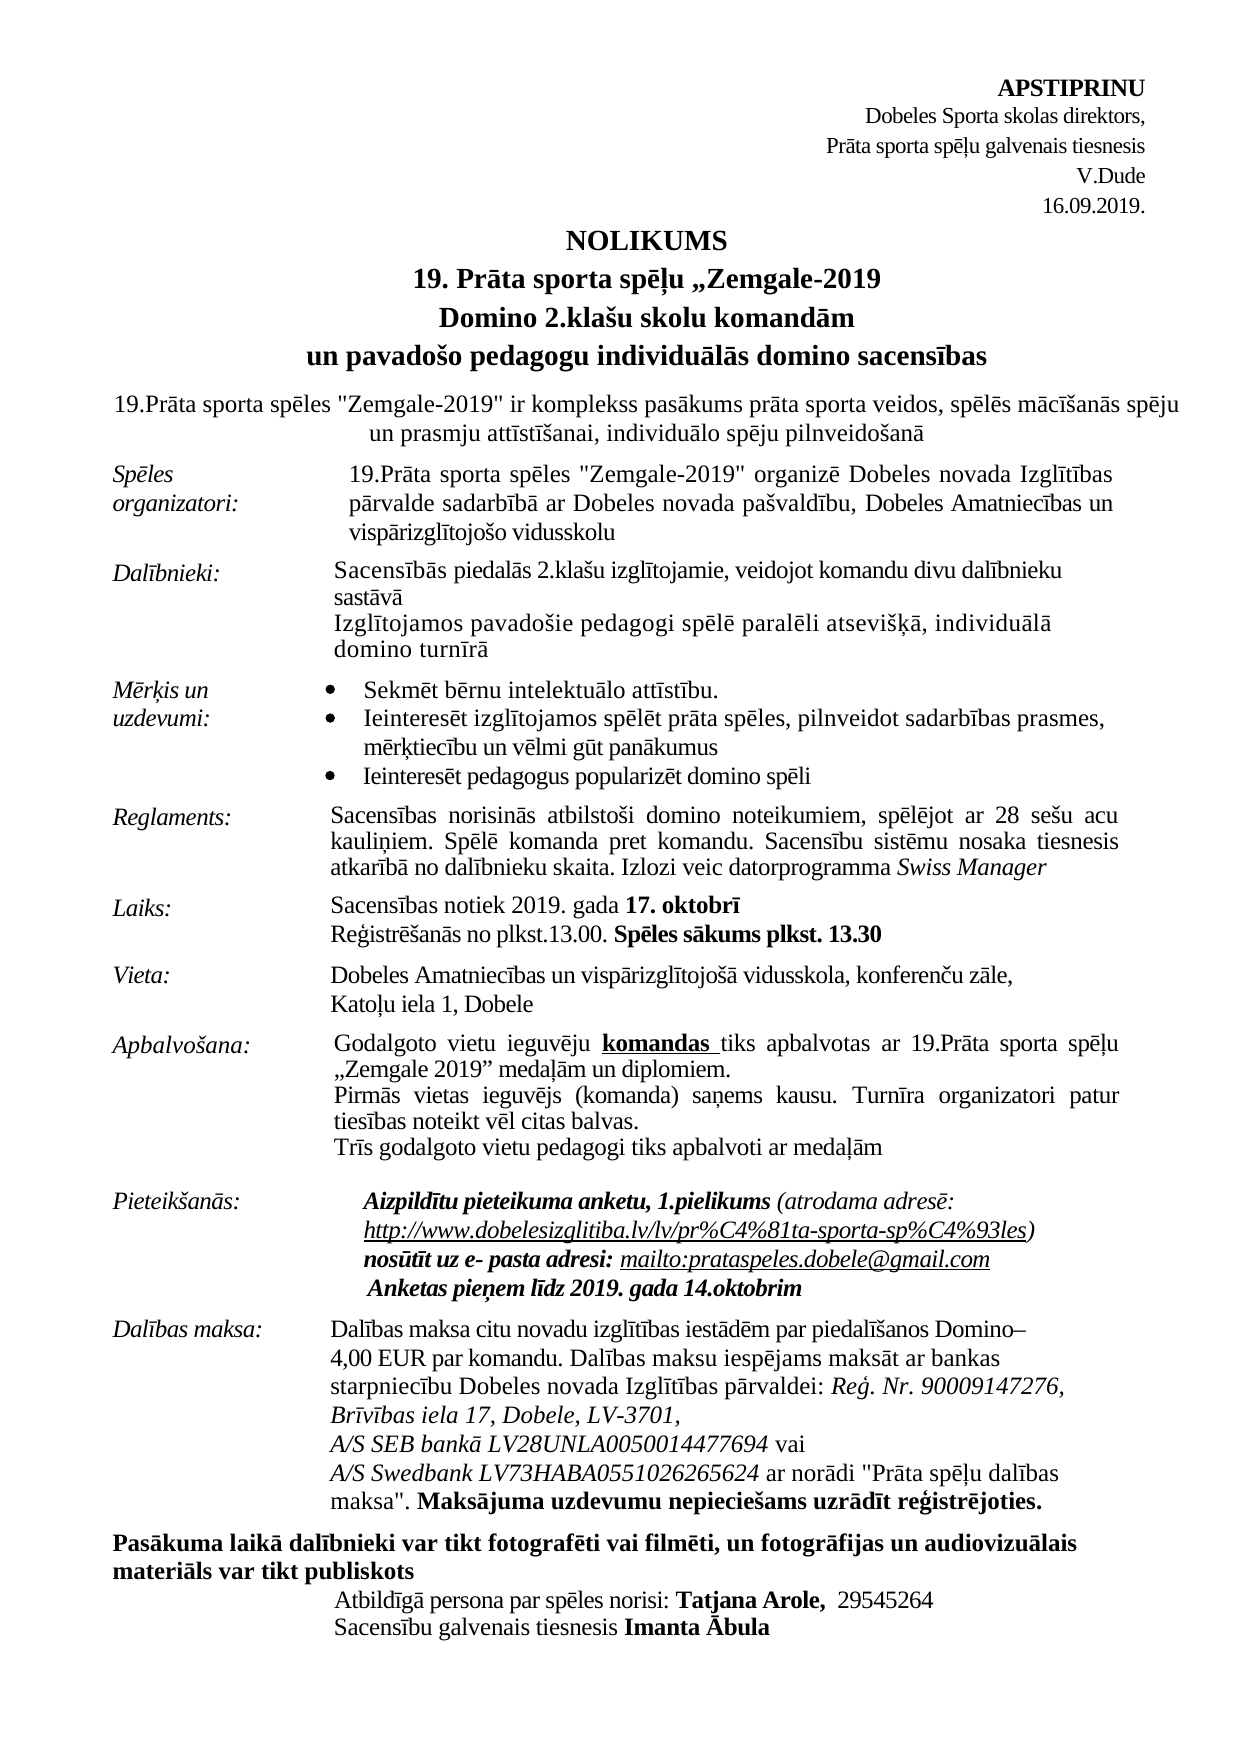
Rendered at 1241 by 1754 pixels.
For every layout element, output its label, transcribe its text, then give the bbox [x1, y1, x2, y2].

text Domino 2.klašu skolu komandām [112, 300, 1181, 333]
table_cell Pasākuma laikā dalībnieki var tikt fotografēti vai filmēti, un fotogrāfijas un audiovizuālais materiāls var tikt publiskots [101, 1528, 1124, 1585]
text Sacensību galvenais tiesnesis Imanta Ābula [334, 1614, 1161, 1641]
text 19. Prāta sporta spēļu „Zemgale-2019 [112, 261, 1181, 295]
text Dobeles Sporta skolas direktors, [292, 102, 1146, 128]
table_header 19.Prāta sporta spēles "Zemgale-2019" organizē Dobeles novada Izglītības pārvalde sadarbībā ar Dobeles novada pašvaldību, Dobeles Amatniecības un vispārizglītojošo vidusskolu [319, 459, 1124, 558]
text 19.Prāta sporta spēles "Zemgale-2019" ir komplekss pasākums prāta sporta veidos, spēlēs mācīšanās spēju un prasmju attīstīšanai, individuālo spēju pilnveidošanā [112, 389, 1181, 447]
table_cell Laiks: [101, 893, 319, 960]
table_cell Sacensībās piedalās 2.klašu izglītojamie, veidojot komandu divu dalībnieku sastāvā Izglītojamos pavadošie pedagogi spēlē paralēli atsevišķā, individuālā domino turnīrā [319, 558, 1124, 675]
table_cell Pieteikšanās: [101, 1186, 319, 1314]
table_cell Dalības maksa: [101, 1314, 319, 1528]
table_cell Mērķis un uzdevumi: [101, 675, 319, 802]
table_cell Aizpildītu pieteikuma anketu, 1.pielikums (atrodama adresē: http://www.dobelesizglitiba.lv/lv/pr%C4%81ta-sporta-sp%C4%93les) nosūtīt uz e- pasta adresi: mailto:prataspeles.dobele@gmail.com Anketas pieņem līdz 2019. gada 14.oktobrim [319, 1186, 1124, 1314]
table_cell Sacensības notiek 2019. gada 17. oktobrī Reģistrēšanās no plkst.13.00. Spēles sākums plkst. 13.30 [319, 893, 1124, 960]
table_cell Sacensības norisinās atbilstoši domino noteikumiem, spēlējot ar 28 sešu acu kauliņiem. Spēlē komanda pret komandu. Sacensību sistēmu nosaka tiesnesis atkarībā no dalībnieku skaita. Izlozi veic datorprogramma Swiss Manager [319, 802, 1124, 893]
table_header Spēles organizatori: [101, 459, 319, 558]
table_cell Sekmēt bērnu intelektuālo attīstību. Ieinteresēt izglītojamos spēlēt prāta spēles, pilnveidot sadarbības prasmes, mērķtiecību un vēlmi gūt panākumus Ieinteresēt pedagogus popularizēt domino spēli [319, 675, 1124, 802]
text 16.09.2019. [292, 192, 1146, 219]
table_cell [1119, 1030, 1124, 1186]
table_cell Vieta: [101, 960, 319, 1030]
text un pavadošo pedagogu individuālās domino sacensības [112, 338, 1181, 372]
text APSTIPRINU [292, 73, 1146, 102]
table_cell Reglaments: [101, 802, 319, 893]
text Prāta sporta spēļu galvenais tiesnesis [292, 132, 1146, 158]
table_cell Dobeles Amatniecības un vispārizglītojošā vidusskola, konferenču zāle, Katoļu iela 1, Dobele [319, 960, 1124, 1030]
text V.Dude [292, 162, 1146, 189]
table_cell Dalības maksa citu novadu izglītības iestādēm par piedalīšanos Domino– par komandu. Dalības maksu iespējams maksāt ar bankas starpniecību Dobeles novada Izglītības pārvaldei: Reģ. Nr. 90009147276, Brīvības iela 17, Dobele, LV-3701, A/S SEB bankā LV28UNLA0050014477694 vai A/S Swedbank LV73HABA0551026265624 ar norādi "Prāta spēļu dalības maksa". Maksājuma uzdevumu nepieciešams uzrādīt reģistrējoties. [319, 1314, 1124, 1528]
table_cell Dalībnieki: [101, 558, 319, 675]
table_header Atbildīgā persona par spēles norisi: Tatjana Arole, 29545264 [112, 1585, 1116, 1614]
table_cell Apbalvošana: [101, 1030, 319, 1186]
